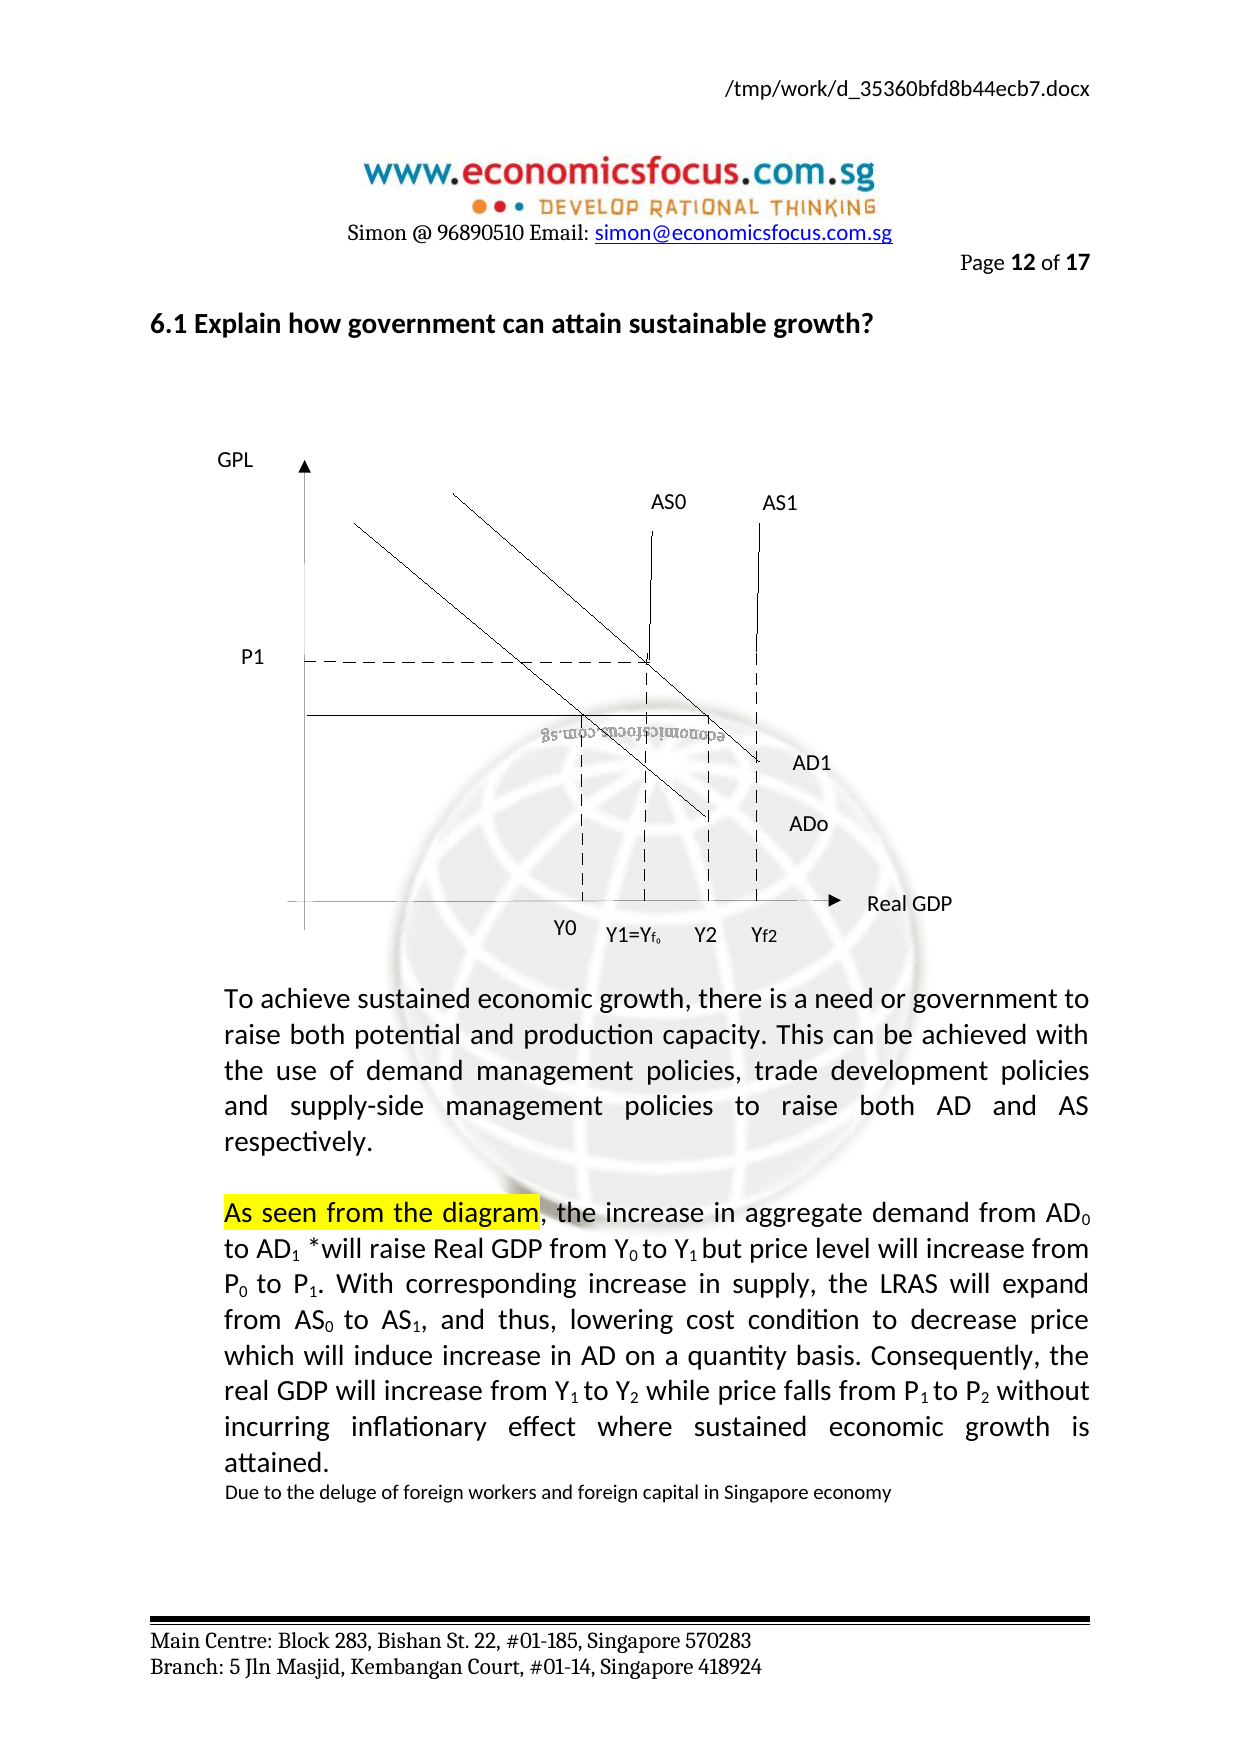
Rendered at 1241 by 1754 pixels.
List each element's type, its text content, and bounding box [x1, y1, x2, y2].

text 6.1 Explain how government can attain sustainable growth? [150, 305, 1090, 341]
text As seen from the diagram, the increase in aggregate demand from AD0 to AD1 *will raise Real GDP from Y0 to Y1 but price level will increase from P0 to P1. With corresponding increase in supply, the LRAS will expand from AS0 to AS1, and thus, lowering cost condition to decrease price which will induce increase in AD on a quantity basis. Consequently, the real GDP will increase from Y1 to Y2 while price falls from P1 to P2 without incurring inflationary effect where sustained economic growth is attained. [224, 1194, 1090, 1479]
text To achieve sustained economic growth, there is a need or government to raise both potential and production capacity. This can be achieved with the use of demand management policies, trade development policies and supply-side management policies to raise both AD and AS respectively. [224, 981, 1090, 1159]
picture [360, 154, 880, 219]
text Due to the deluge of foreign workers and foreign capital in Singapore economy [150, 1479, 1090, 1505]
